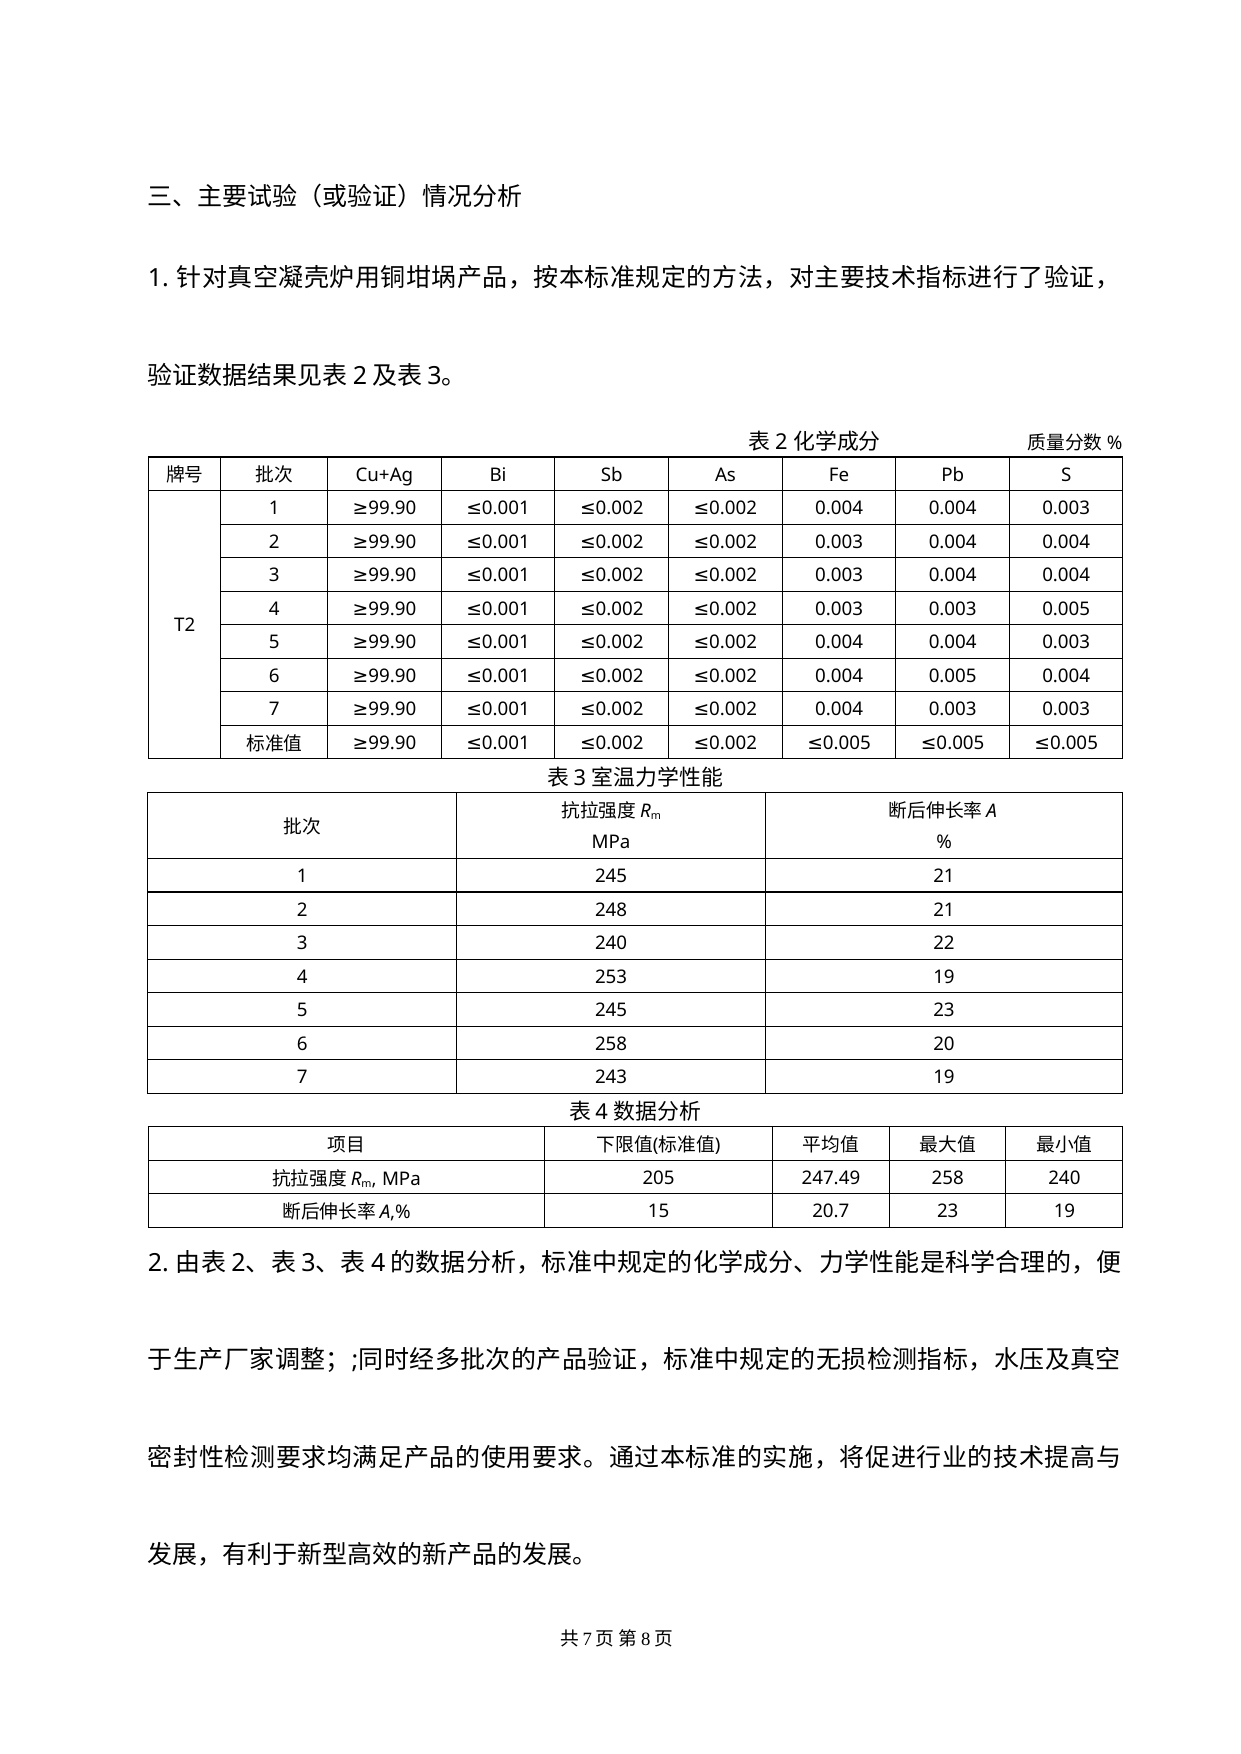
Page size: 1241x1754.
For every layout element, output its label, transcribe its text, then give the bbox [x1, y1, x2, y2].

table_header Sb [555, 458, 668, 490]
table_cell ≤0.001 [442, 625, 554, 658]
table_cell 0.004 [783, 692, 895, 725]
table_header 断后伸长率A % [766, 793, 1122, 858]
text 表2 化学成分 质量分数 % [148, 424, 1122, 456]
table_cell 240 [1006, 1161, 1122, 1193]
table_cell 5 [221, 625, 327, 658]
text 2. 由表2、表3、表4的数据分析，标准中规定的化学成分、力学性能是科学合理的，便于生产厂家调整；;同时经多批次的产品验证，标准中规定的无损检测指标，水压及真空密封性检测要求均满足产品的使用要求。通过本标准的实施，将促进行业的技术提高与发展，有利于新型高效的新产品的发展。 [148, 1228, 1122, 1585]
table_cell 断后伸长率A,% [149, 1194, 544, 1227]
table_cell ≤0.001 [442, 659, 554, 691]
table_cell 0.004 [896, 558, 1009, 591]
table_header 批次 [221, 458, 327, 490]
table_cell ≥99.90 [328, 692, 441, 725]
table_cell 0.005 [1010, 592, 1122, 624]
table_cell ≤0.005 [1010, 726, 1122, 758]
table_header 项目 [149, 1127, 544, 1160]
table_cell 7 [148, 1060, 456, 1093]
table_cell 19 [766, 960, 1122, 992]
table_cell ≤0.002 [669, 525, 782, 557]
table_cell 0.004 [783, 625, 895, 658]
table_cell 3 [221, 558, 327, 591]
table_cell 4 [148, 960, 456, 992]
table_cell 6 [221, 659, 327, 691]
table_header 批次 [148, 793, 456, 858]
table_cell ≥99.90 [328, 491, 441, 523]
table_cell 0.003 [1010, 692, 1122, 725]
table_cell T2 [149, 491, 220, 758]
table_cell 258 [890, 1161, 1005, 1193]
table_cell ≤0.002 [669, 558, 782, 591]
table_cell 258 [457, 1027, 765, 1059]
text 三、主要试验（或验证）情况分析 [148, 162, 1122, 227]
text 表3 室温力学性能 [148, 759, 1122, 792]
table_cell ≤0.002 [669, 491, 782, 523]
table_cell 6 [148, 1027, 456, 1059]
table_cell 20 [766, 1027, 1122, 1059]
table_cell 7 [221, 692, 327, 725]
table_cell 4 [221, 592, 327, 624]
table_cell 23 [890, 1194, 1005, 1227]
table_cell 245 [457, 859, 765, 891]
table_cell ≥99.90 [328, 525, 441, 557]
table_cell 1 [221, 491, 327, 523]
table_header Bi [442, 458, 554, 490]
table_header 牌号 [149, 458, 220, 490]
table_cell 23 [766, 993, 1122, 1026]
table_header S [1010, 458, 1122, 490]
table_cell 0.004 [1010, 525, 1122, 557]
table_cell 0.004 [896, 625, 1009, 658]
table_cell 1 [148, 859, 456, 891]
table_cell 0.005 [896, 659, 1009, 691]
table_cell ≤0.001 [442, 525, 554, 557]
table_cell 0.004 [783, 491, 895, 523]
table_cell 22 [766, 926, 1122, 958]
table_cell ≥99.90 [328, 726, 441, 758]
table_cell ≤0.002 [555, 692, 668, 725]
table_cell ≤0.001 [442, 692, 554, 725]
table_cell 0.003 [783, 558, 895, 591]
table_cell ≤0.002 [555, 592, 668, 624]
table_header 最小值 [1006, 1127, 1122, 1160]
table_cell 0.004 [783, 659, 895, 691]
table_header 抗拉强度Rm MPa [457, 793, 765, 858]
table_cell ≥99.90 [328, 558, 441, 591]
table_cell ≥99.90 [328, 592, 441, 624]
table_cell ≤0.002 [555, 558, 668, 591]
table_header As [669, 458, 782, 490]
table_cell 248 [457, 893, 765, 925]
table_cell 21 [766, 893, 1122, 925]
table_cell 247.49 [773, 1161, 889, 1193]
table_cell ≤0.002 [555, 525, 668, 557]
table_cell 0.004 [1010, 659, 1122, 691]
table_cell ≤0.005 [896, 726, 1009, 758]
table_cell ≥99.90 [328, 659, 441, 691]
table_cell 0.003 [896, 592, 1009, 624]
table_cell 3 [148, 926, 456, 958]
table_cell 20.7 [773, 1194, 889, 1227]
table_cell ≤0.002 [555, 726, 668, 758]
table_cell 0.003 [896, 692, 1009, 725]
table_cell ≤0.002 [555, 625, 668, 658]
table_cell 0.004 [896, 491, 1009, 523]
table_header 最大值 [890, 1127, 1005, 1160]
table_header Cu+Ag [328, 458, 441, 490]
table_cell 243 [457, 1060, 765, 1093]
table_cell 0.003 [1010, 625, 1122, 658]
table_cell ≤0.001 [442, 592, 554, 624]
table_cell 21 [766, 859, 1122, 891]
table_cell 0.003 [783, 525, 895, 557]
table_cell ≤0.005 [783, 726, 895, 758]
table_cell 15 [545, 1194, 772, 1227]
table_cell 抗拉强度Rm, MPa [149, 1161, 544, 1193]
table_cell ≤0.001 [442, 558, 554, 591]
table_cell 253 [457, 960, 765, 992]
table_cell ≤0.002 [669, 692, 782, 725]
table_cell ≤0.002 [555, 491, 668, 523]
table_cell 205 [545, 1161, 772, 1193]
table_cell 2 [221, 525, 327, 557]
table_cell ≤0.002 [555, 659, 668, 691]
text 1. 针对真空凝壳炉用铜坩埚产品，按本标准规定的方法，对主要技术指标进行了验证，验证数据结果见表2及表3。 [148, 243, 1122, 406]
table_cell ≤0.002 [669, 592, 782, 624]
table_cell ≤0.001 [442, 491, 554, 523]
text 表4 数据分析 [148, 1094, 1122, 1126]
table_cell 2 [148, 893, 456, 925]
table_cell 19 [1006, 1194, 1122, 1227]
table_cell ≤0.002 [669, 659, 782, 691]
table_cell 0.003 [1010, 491, 1122, 523]
table_header 平均值 [773, 1127, 889, 1160]
table_header Pb [896, 458, 1009, 490]
table_header 下限值(标准值) [545, 1127, 772, 1160]
table_header Fe [783, 458, 895, 490]
table_cell ≤0.002 [669, 726, 782, 758]
table_cell 0.004 [1010, 558, 1122, 591]
table_cell 19 [766, 1060, 1122, 1093]
table_cell 240 [457, 926, 765, 958]
table_cell ≥99.90 [328, 625, 441, 658]
table_cell ≤0.001 [442, 726, 554, 758]
table_cell ≤0.002 [669, 625, 782, 658]
table_cell 5 [148, 993, 456, 1026]
table_cell 标准值 [221, 726, 327, 758]
table_cell 245 [457, 993, 765, 1026]
table_cell 0.003 [783, 592, 895, 624]
table_cell 0.004 [896, 525, 1009, 557]
